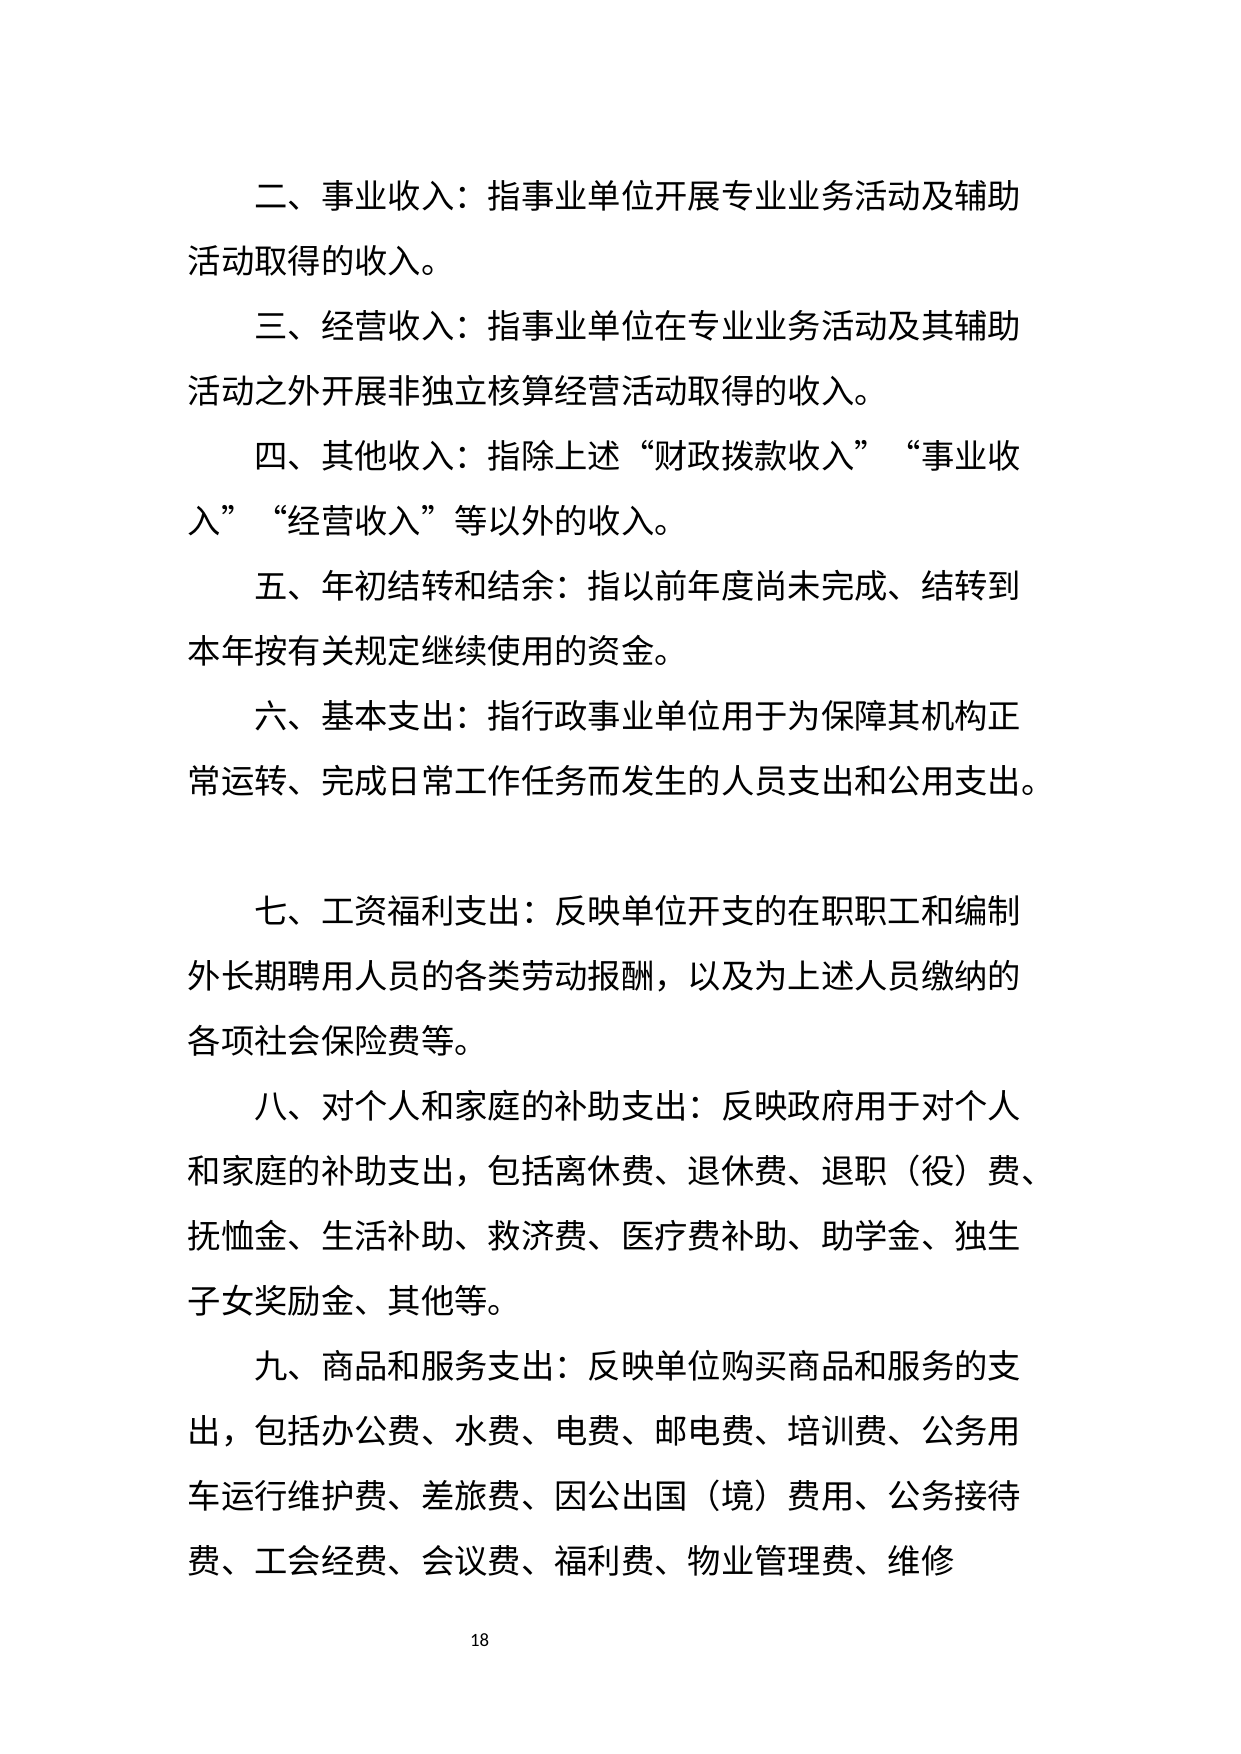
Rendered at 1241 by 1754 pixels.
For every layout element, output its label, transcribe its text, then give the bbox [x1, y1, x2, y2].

text 四、其他收入：指除上述“财政拨款收入”“事业收入”“经营收入”等以外的收入。 [187, 422, 1053, 552]
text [187, 1332, 1053, 1592]
text 三、经营收入：指事业单位在专业业务活动及其辅助活动之外开展非独立核算经营活动取得的收入。 [187, 292, 1053, 422]
text 五、年初结转和结余：指以前年度尚未完成、结转到本年按有关规定继续使用的资金。 [187, 552, 1053, 682]
text 七、工资福利支出：反映单位开支的在职职工和编制外长期聘用人员的各类劳动报酬，以及为上述人员缴纳的各项社会保险费等。 [187, 877, 1053, 1072]
text 六、基本支出：指行政事业单位用于为保障其机构正常运转、完成日常工作任务而发生的人员支出和公用支出。 [187, 682, 1053, 877]
text 八、对个人和家庭的补助支出：反映政府用于对个人和家庭的补助支出，包括离休费、退休费、退职（役）费、抚恤金、生活补助、救济费、医疗费补助、助学金、独生子女奖励金、其他等。 [187, 1072, 1053, 1332]
text 二、事业收入：指事业单位开展专业业务活动及辅助活动取得的收入。 [187, 162, 1053, 292]
